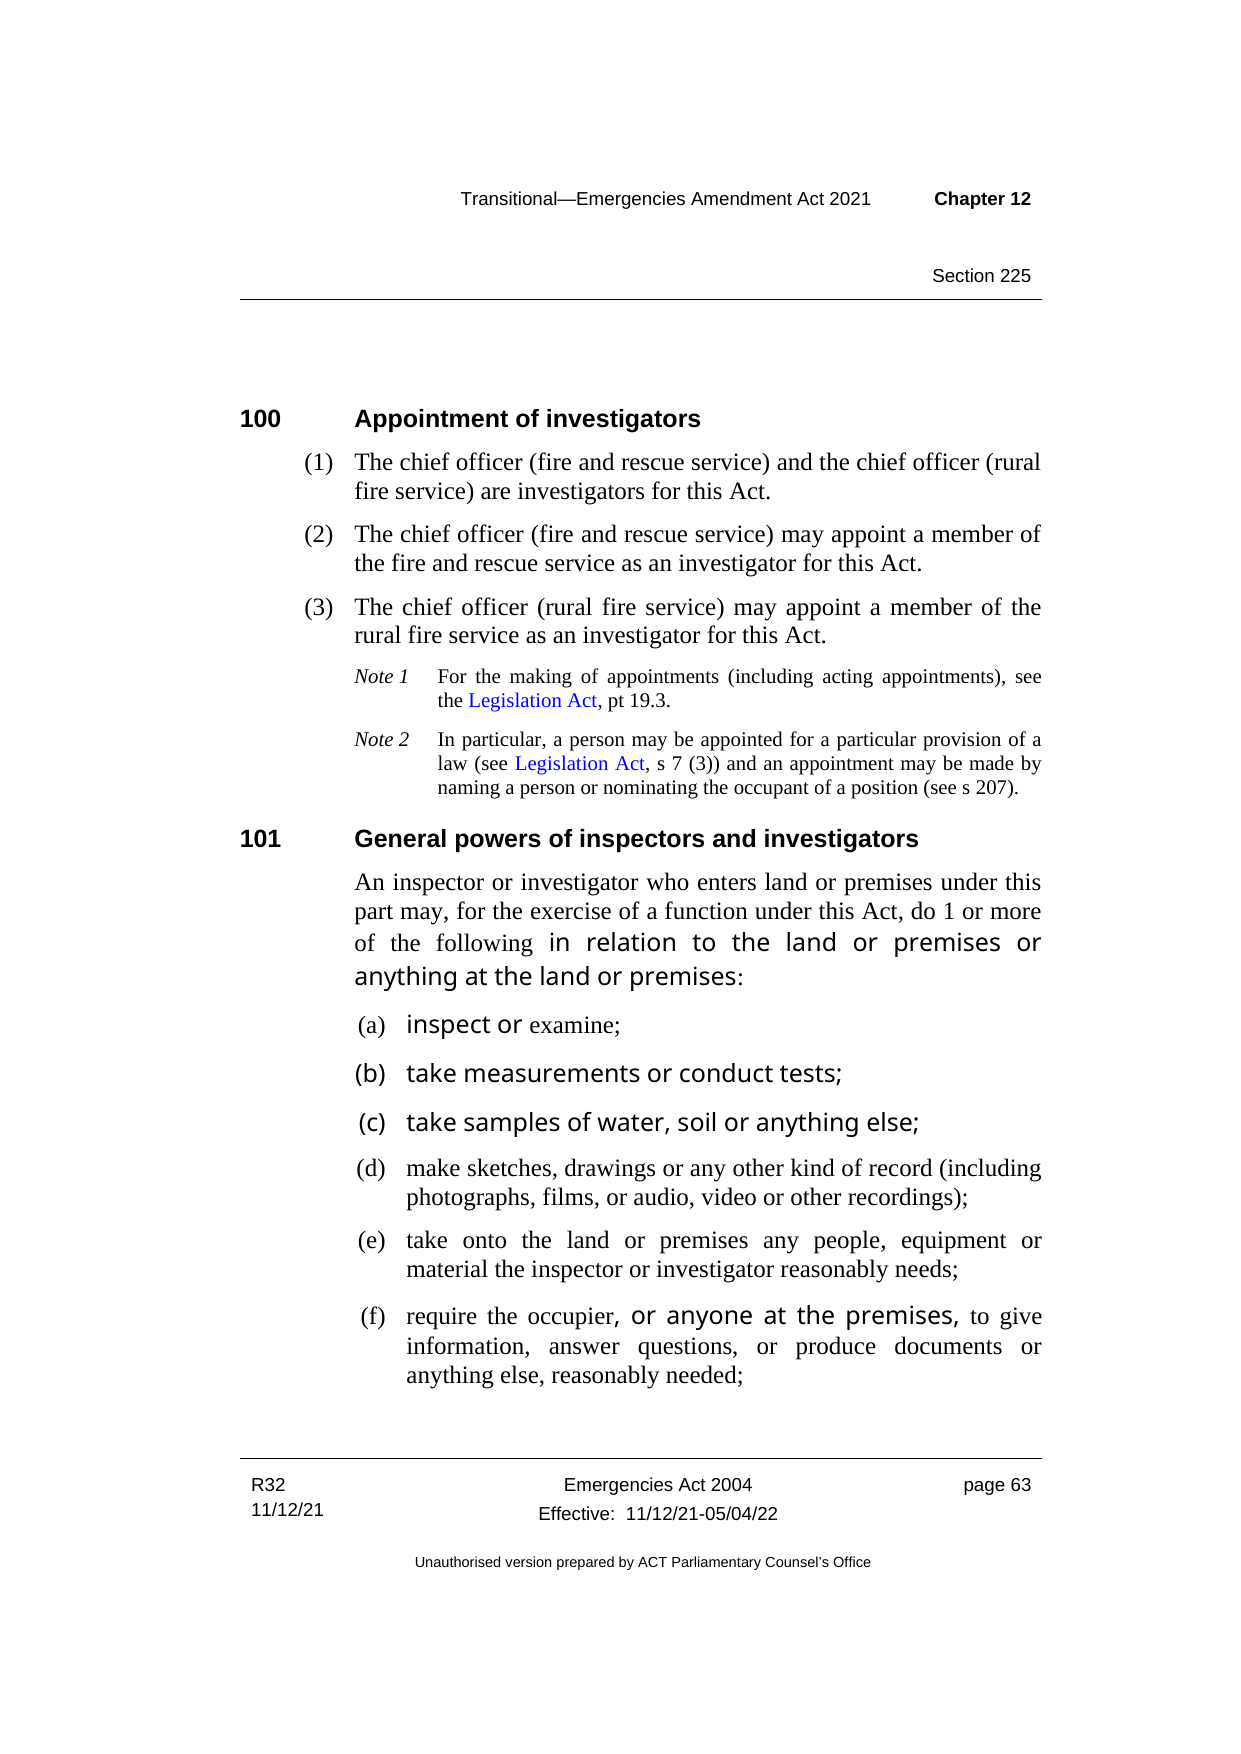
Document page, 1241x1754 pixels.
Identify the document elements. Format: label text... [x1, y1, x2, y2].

text (c) take samples of water, soil or anything else; [239, 1104, 1042, 1138]
text (a) inspect or examine; [239, 1007, 1042, 1041]
text Note 1 For the making of appointments (including acting appointments), see the Legislation Act, pt 19.3. [354, 664, 1042, 712]
text An inspector or investigator who enters land or premises under this part may, for the exercise of a function under this Act, do 1 or more of the following in relation to the land or premises or anything at the land or premises: [354, 867, 1042, 993]
text 100 Appointment of investigators [239, 404, 1042, 433]
text 101 General powers of inspectors and investigators [239, 824, 1042, 852]
text (e) take onto the land or premises any people, equipment or material the inspector or investigator reasonably needs; [239, 1225, 1042, 1283]
text (b) take measurements or conduct tests; [239, 1056, 1042, 1090]
text (2) The chief officer (fire and rescue service) may appoint a member of the fire and rescue service as an investigator for this Act. [239, 519, 1042, 577]
text (3) The chief officer (rural fire service) may appoint a member of the rural fire service as an investigator for this Act. [239, 592, 1042, 649]
text Note 2 In particular, a person may be appointed for a particular provision of a law (see Legislation Act, s 7 (3)) and an appointment may be made by naming a person or nominating the occupant of a position (see s 207). [354, 726, 1042, 799]
text (1) The chief officer (fire and rescue service) and the chief officer (rural fire service) are investigators for this Act. [239, 447, 1042, 505]
text (f) require the occupier, or anyone at the premises, to give information, answer questions, or produce documents or anything else, reasonably needed; [239, 1297, 1042, 1389]
text (d) make sketches, drawings or any other kind of record (including photographs, films, or audio, video or other recordings); [239, 1153, 1042, 1211]
